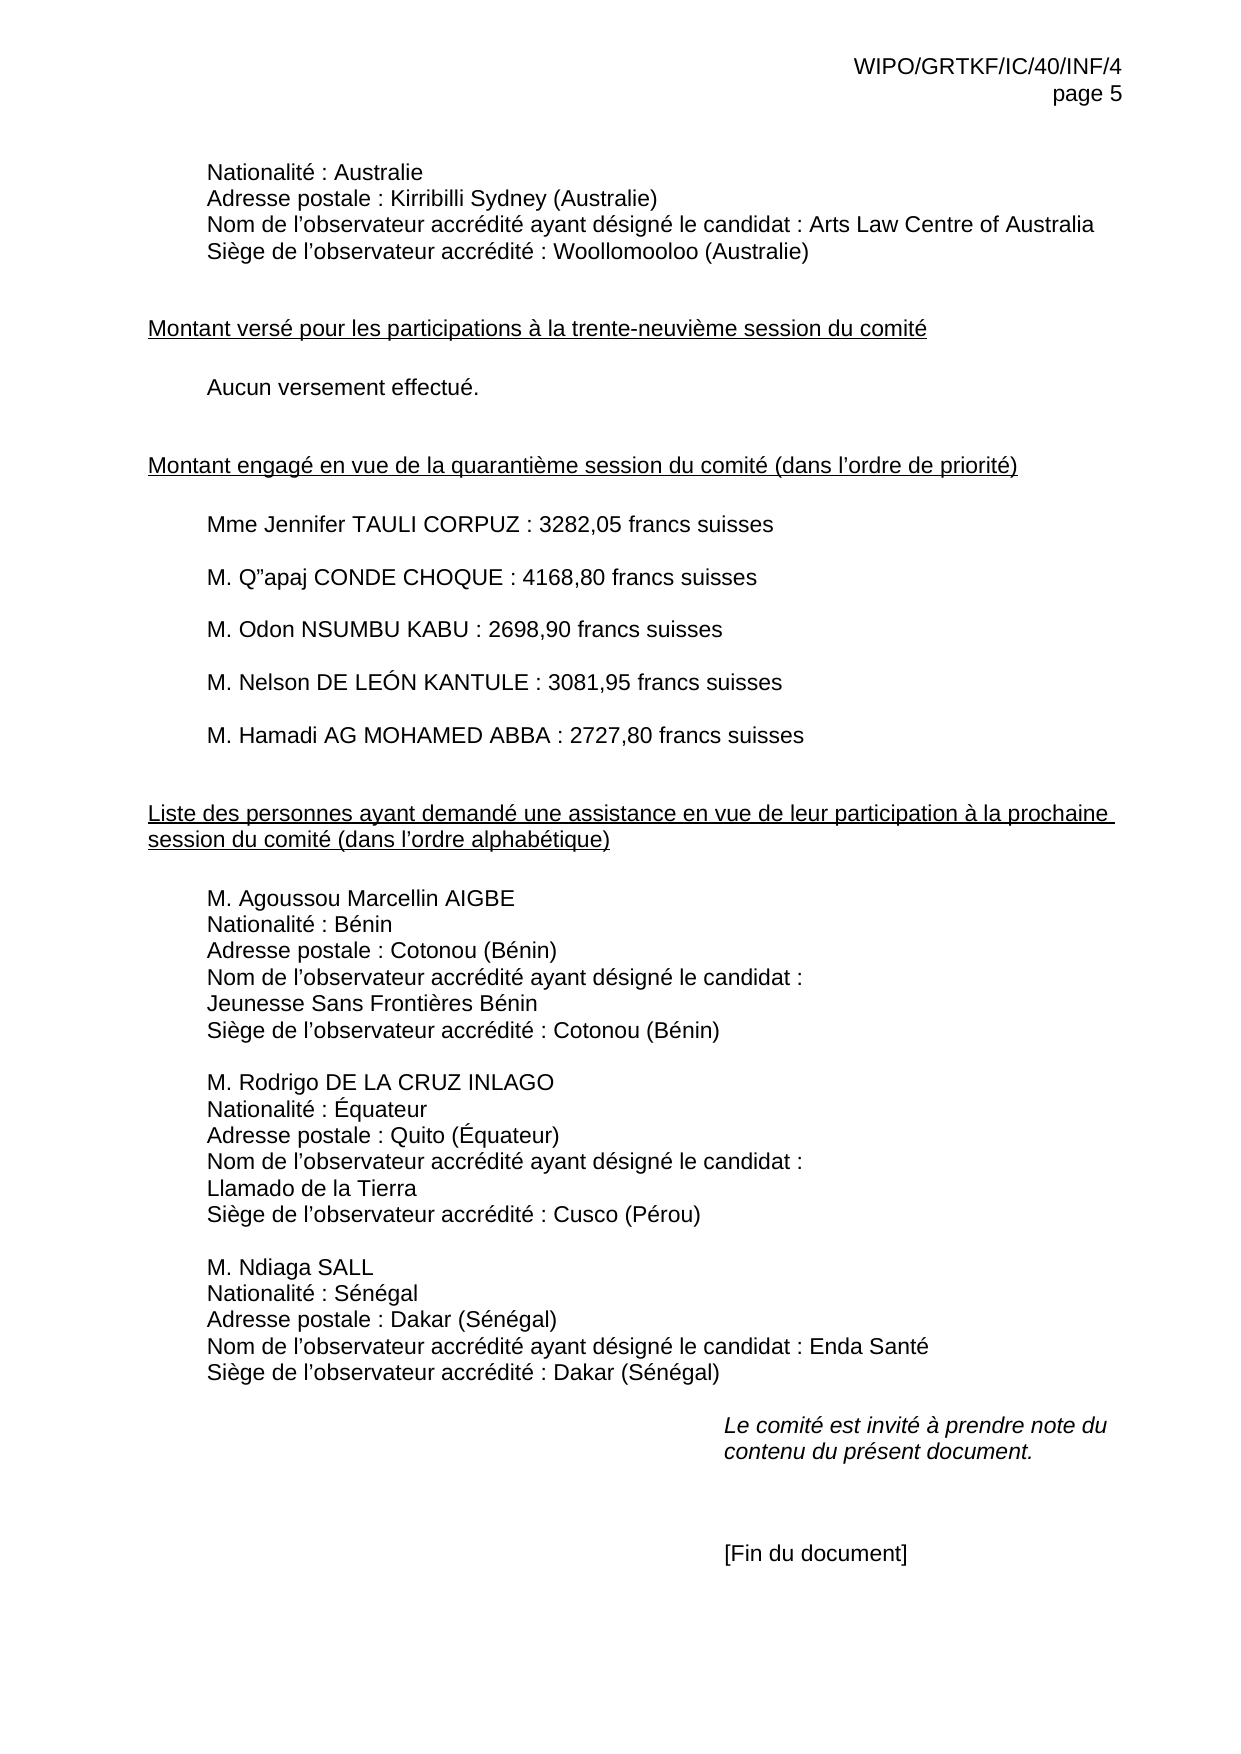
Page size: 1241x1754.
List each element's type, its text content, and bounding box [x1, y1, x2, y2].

subtitle Liste des personnes ayant demandé une assistance en vue de leur participation à la prochaine session du comité (dans l’ordre alphabétique) [148, 799, 1122, 852]
text Nom de l’observateur accrédité ayant désigné le candidat : Arts Law Centre of Australia [207, 211, 1122, 238]
text M. Agoussou Marcellin AIGBE [207, 885, 1122, 911]
text Siège de l’observateur accrédité : Cusco (Pérou) [207, 1201, 1122, 1227]
text Llamado de la Tierra [207, 1175, 1122, 1201]
text M. Ndiaga SALL [207, 1254, 1122, 1280]
text Nationalité : Sénégal [207, 1280, 1122, 1306]
text M. Odon NSUMBU KABU : 2698,90 francs suisses [207, 616, 1122, 643]
text Nom de l’observateur accrédité ayant désigné le candidat : [207, 1148, 1122, 1175]
text Adresse postale : Dakar (Sénégal) Nom de l’observateur accrédité ayant désigné le candidat : Enda Santé Siège de l’observateur accrédité : Dakar (Sénégal) [207, 1306, 1122, 1386]
text Nationalité : Australie [207, 158, 1122, 185]
text M. Q”apaj CONDE CHOQUE : 4168,80 francs suisses [207, 564, 1122, 590]
text Adresse postale : Quito (Équateur) [207, 1122, 1122, 1148]
text M. Hamadi AG MOHAMED ABBA : 2727,80 francs suisses [207, 722, 1122, 748]
text [Fin du document] [724, 1540, 1122, 1567]
text Mme Jennifer TAULI CORPUZ : 3282,05 francs suisses [207, 511, 1122, 537]
list Le comité est invité à prendre note du contenu du présent document. [724, 1412, 1122, 1464]
subtitle Montant engagé en vue de la quarantième session du comité (dans l’ordre de priorité) [148, 452, 1122, 478]
text M. Nelson DE LEÓN KANTULE : 3081,95 francs suisses [207, 669, 1122, 695]
text M. Rodrigo DE LA CRUZ INLAGO [207, 1069, 1122, 1096]
text Nationalité : Bénin Adresse postale : Cotonou (Bénin) Nom de l’observateur accrédité ayant désigné le candidat : Jeunesse Sans Frontières Bénin Siège de l’observateur accrédité : Cotonou (Bénin) [207, 911, 1122, 1043]
text Nationalité : Équateur [207, 1096, 1122, 1122]
subtitle Montant versé pour les participations à la trente-neuvième session du comité [148, 315, 1122, 342]
text Siège de l’observateur accrédité : Woollomooloo (Australie) [207, 238, 1122, 264]
text Aucun versement effectué. [207, 374, 1122, 401]
text Adresse postale : Kirribilli Sydney (Australie) [207, 185, 1122, 211]
